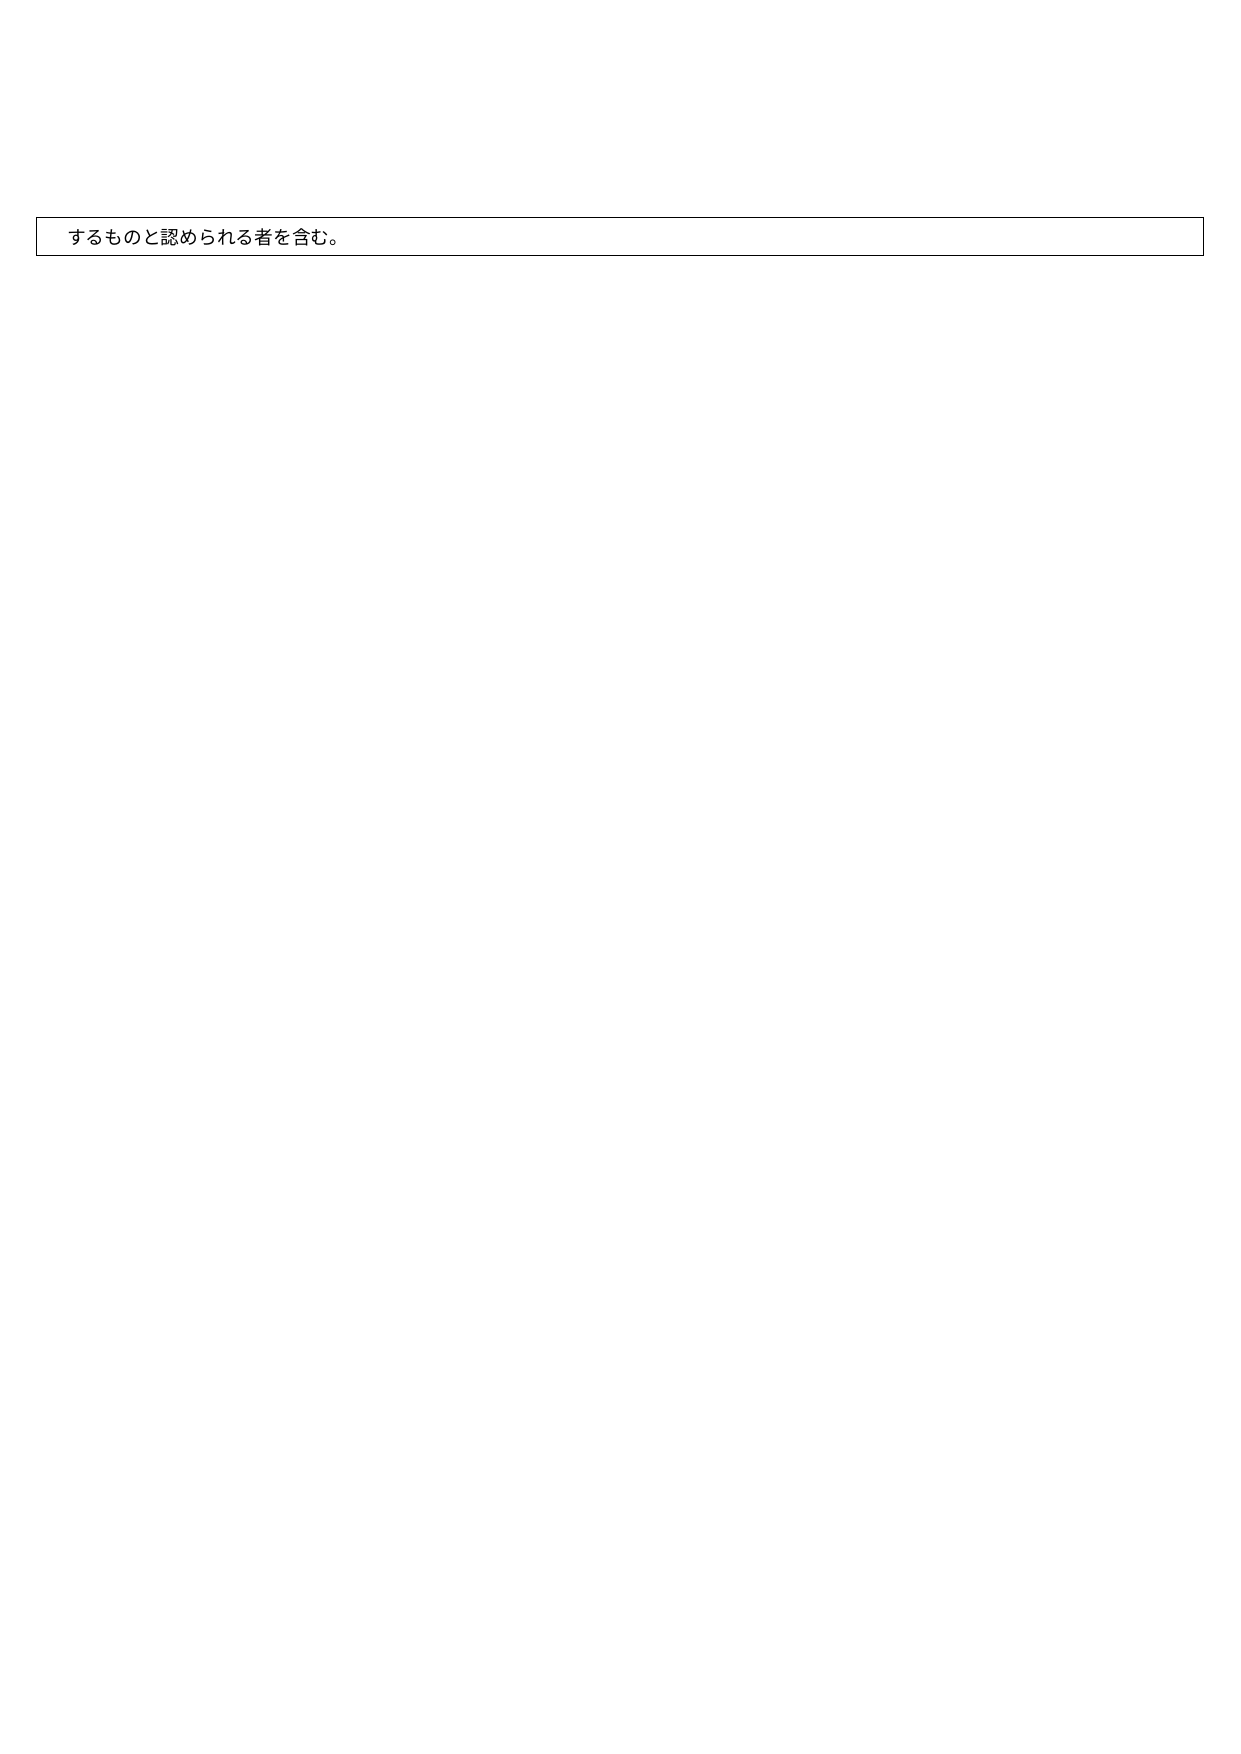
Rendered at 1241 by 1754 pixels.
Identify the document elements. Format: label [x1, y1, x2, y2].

table_cell [37, 218, 1203, 255]
